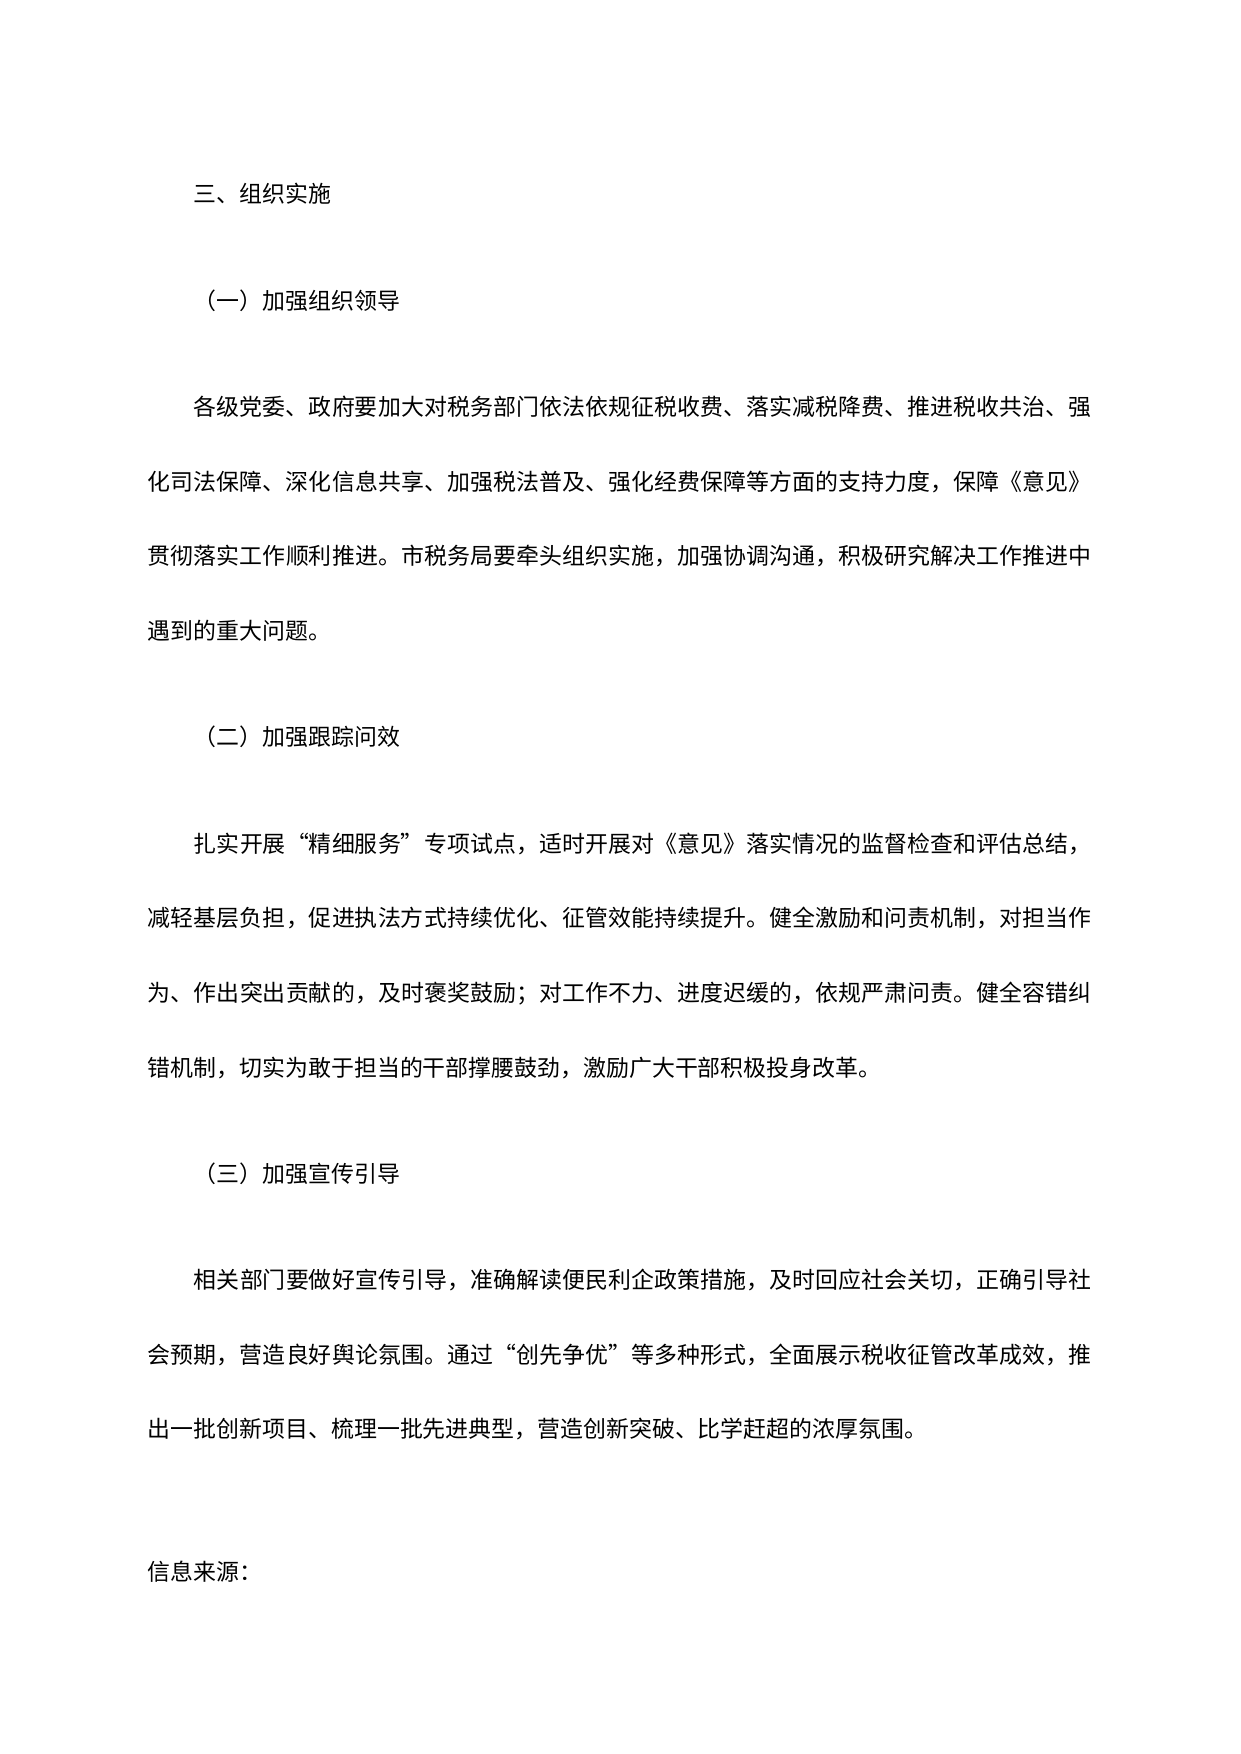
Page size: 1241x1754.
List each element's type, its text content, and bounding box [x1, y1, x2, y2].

text （三）加强宣传引导 [148, 1140, 1092, 1205]
text （一）加强组织领导 [148, 267, 1092, 332]
text 各级党委、政府要加大对税务部门依法依规征税收费、落实减税降费、推进税收共治、强化司法保障、深化信息共享、加强税法普及、强化经费保障等方面的支持力度，保障《意见》贯彻落实工作顺利推进。市税务局要牵头组织实施，加强协调沟通，积极研究解决工作推进中遇到的重大问题。 [148, 373, 1092, 662]
text （二）加强跟踪问效 [148, 703, 1092, 768]
text 扎实开展“精细服务”专项试点，适时开展对《意见》落实情况的监督检查和评估总结，减轻基层负担，促进执法方式持续优化、征管效能持续提升。健全激励和问责机制，对担当作为、作出突出贡献的，及时褒奖鼓励；对工作不力、进度迟缓的，依规严肃问责。健全容错纠错机制，切实为敢于担当的干部撑腰鼓劲，激励广大干部积极投身改革。 [148, 809, 1092, 1099]
text 信息来源： [148, 1538, 1092, 1603]
text 相关部门要做好宣传引导，准确解读便民利企政策措施，及时回应社会关切，正确引导社会预期，营造良好舆论氛围。通过“创先争优”等多种形式，全面展示税收征管改革成效，推出一批创新项目、梳理一批先进典型，营造创新突破、比学赶超的浓厚氛围。 [148, 1246, 1092, 1461]
text 三、组织实施 [148, 161, 1092, 226]
